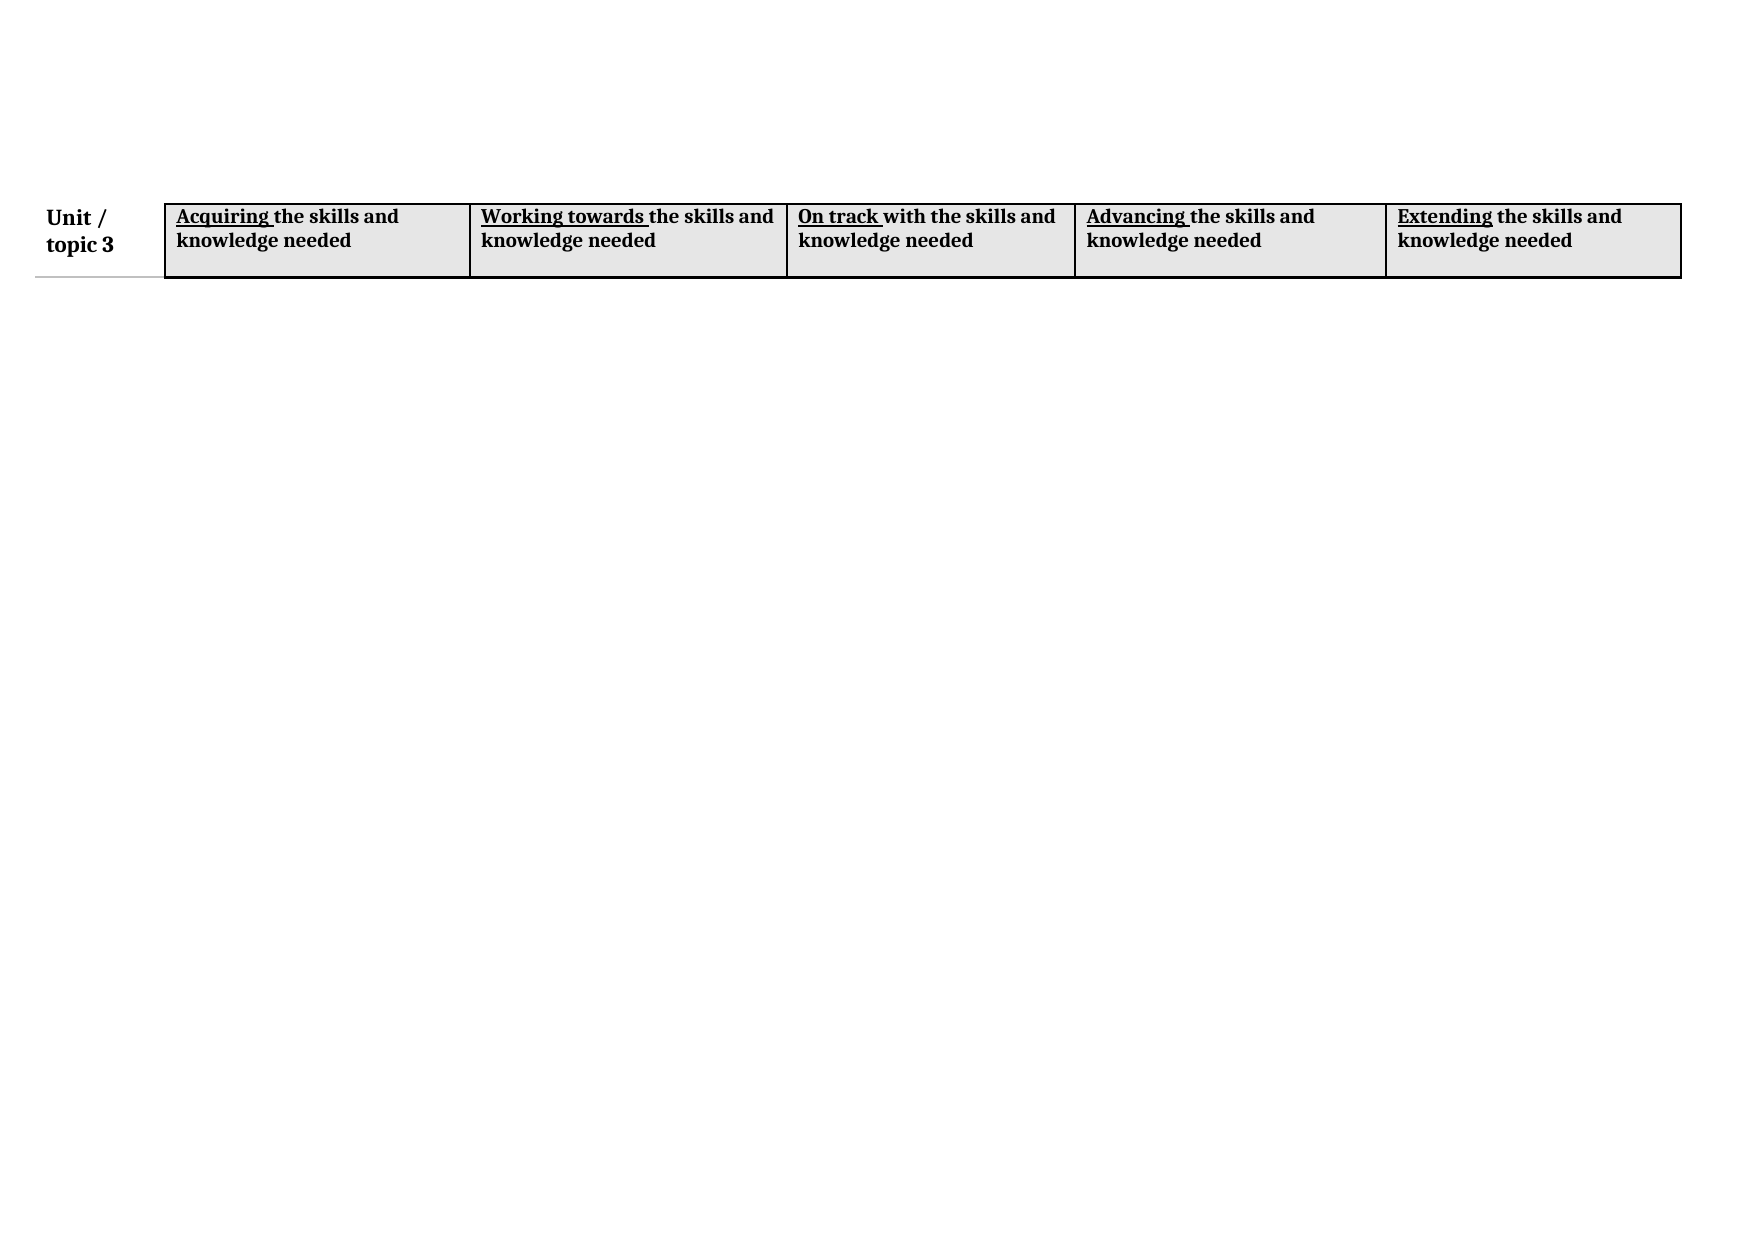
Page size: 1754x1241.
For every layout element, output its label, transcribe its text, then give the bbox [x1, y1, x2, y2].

table_header Acquiring the skills and knowledge needed [166, 205, 469, 276]
table_header Extending the skills and knowledge needed [1387, 205, 1680, 276]
table_header Unit / topic 3 [35, 203, 164, 276]
table_header Advancing the skills and knowledge needed [1076, 205, 1385, 276]
table_header Working towards the skills and knowledge needed [471, 205, 786, 276]
table_header On track with the skills and knowledge needed [788, 205, 1074, 276]
